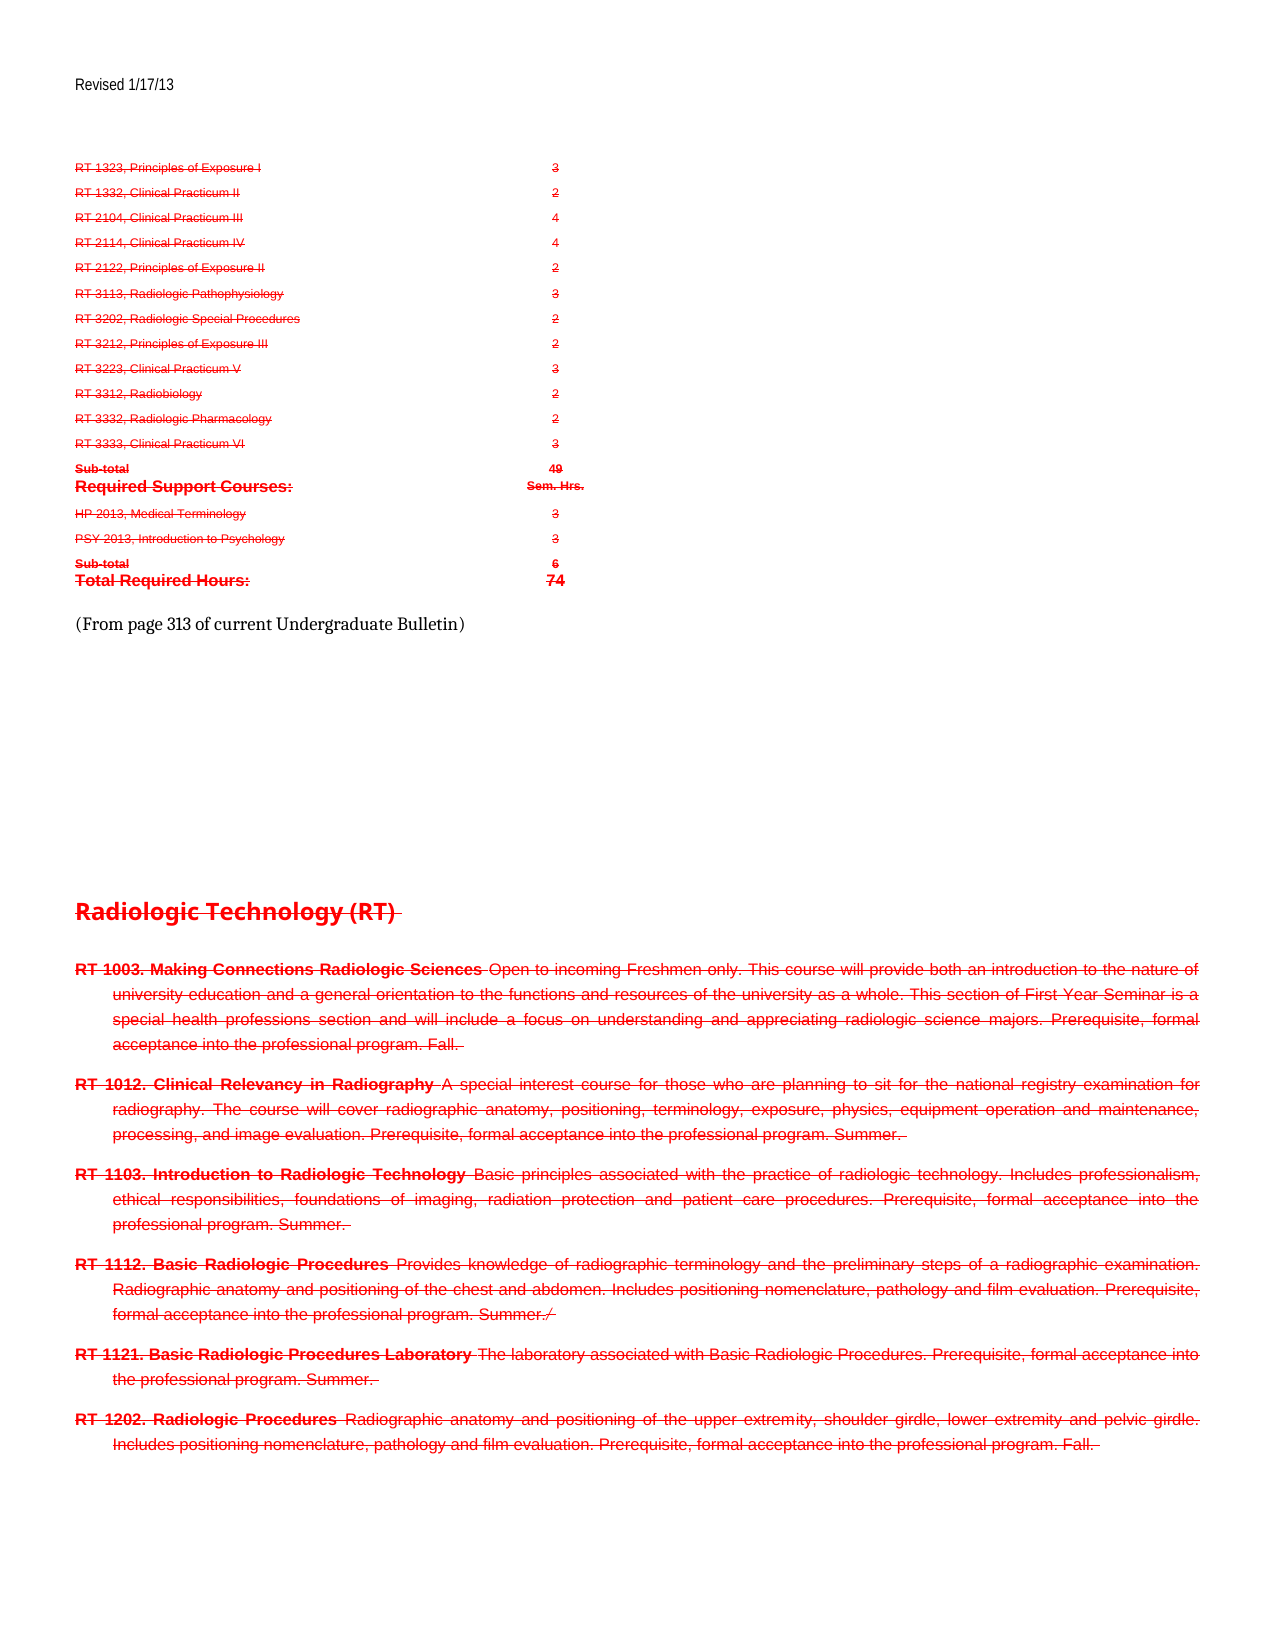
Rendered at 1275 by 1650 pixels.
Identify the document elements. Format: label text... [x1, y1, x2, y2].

text Radiologic Technology (RT) [75, 894, 1200, 927]
text RT 1012. Clinical Relevancy in Radiography A special interest course for those who are planning to sit for the national registry examination for radiography. The course will cover radiographic anatomy, positioning, terminology, exposure, physics, equipment operation and maintenance, processing, and image evaluation. Prerequisite, formal acceptance into the professional program. Summer. [75, 1086, 1200, 1144]
text RT 1202. Radiologic Procedures Radiographic anatomy and positioning of the upper extremity, shoulder girdle, lower extremity and pelvic girdle. Includes positioning nomenclature, pathology and film evaluation. Prerequisite, formal acceptance into the professional program. Fall. [75, 1421, 1200, 1454]
text RT 1103. Introduction to Radiologic Technology Basic principles associated with the practice of radiologic technology. Includes professionalism, ethical responsibilities, foundations of imaging, radiation protection and patient care procedures. Prerequisite, formal acceptance into the professional program. Summer. [75, 1176, 1200, 1234]
text RT 1202. Radiologic Procedures Radiographic anatomy and positioning of the upper extremity, shoulder girdle, lower extremity and pelvic girdle. Includes positioning nomenclature, pathology and film evaluation. Prerequisite, formal acceptance into the professional program. Fall. [75, 1403, 1200, 1420]
text RT 1003. Making Connections Radiologic Sciences Open to incoming Freshmen only. This course will provide both an introduction to the nature of university education and a general orientation to the functions and resources of the university as a whole. This section of First Year Seminar is a special health professions section and will include a focus on understanding and appreciating radiologic science majors. Prerequisite, formal acceptance into the professional program. Fall. [75, 954, 1200, 1054]
text (From page 313 of current Undergraduate Bulletin) [75, 614, 1200, 636]
text RT 1121. Basic Radiologic Procedures Laboratory The laboratory associated with Basic Radiologic Procedures. Prerequisite, formal acceptance into the professional program. Summer. [75, 1356, 1200, 1389]
text RT 1121. Basic Radiologic Procedures Laboratory The laboratory associated with Basic Radiologic Procedures. Prerequisite, formal acceptance into the professional program. Summer. [75, 1339, 1200, 1355]
text RT 1112. Basic Radiologic Procedures Provides knowledge of radiographic terminology and the preliminary steps of a radiographic examination. Radiographic anatomy and positioning of the chest and abdomen. Includes positioning nomenclature, pathology and film evaluation. Prerequisite, formal acceptance into the professional program. Summer./ [75, 1266, 1200, 1324]
